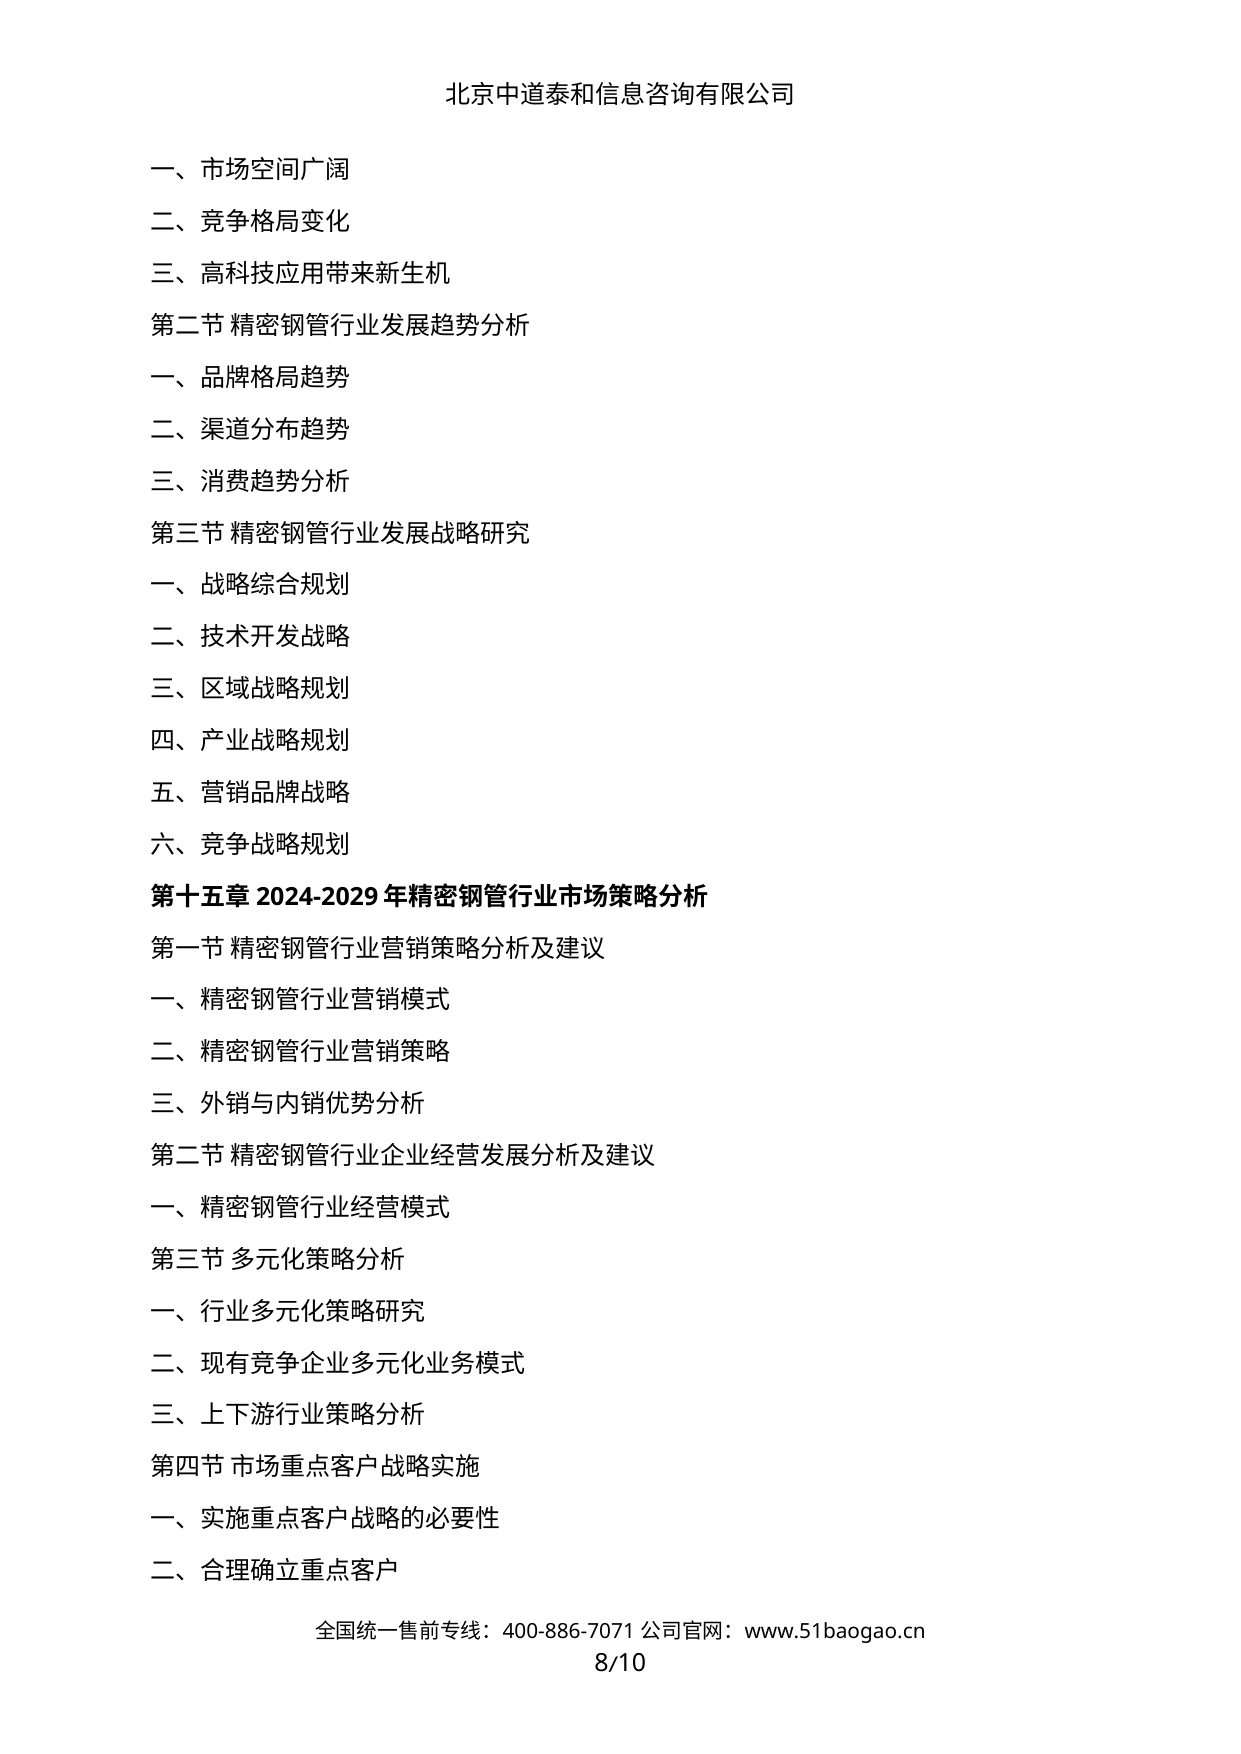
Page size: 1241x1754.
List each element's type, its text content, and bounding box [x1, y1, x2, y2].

text 二、渠道分布趋势 [150, 409, 1090, 446]
text 一、战略综合规划 [150, 565, 1090, 601]
text 第二节 精密钢管行业企业经营发展分析及建议 [150, 1136, 1090, 1172]
text 第三节 精密钢管行业发展战略研究 [150, 513, 1090, 549]
text 第十五章 2024-2029年精密钢管行业市场策略分析 [150, 876, 1090, 912]
text 一、市场空间广阔 [150, 150, 1090, 186]
text 五、营销品牌战略 [150, 772, 1090, 809]
text 一、实施重点客户战略的必要性 [150, 1499, 1090, 1535]
text 一、精密钢管行业经营模式 [150, 1187, 1090, 1224]
text 二、精密钢管行业营销策略 [150, 1032, 1090, 1068]
text 三、高科技应用带来新生机 [150, 254, 1090, 290]
text 二、竞争格局变化 [150, 202, 1090, 238]
text 第一节 精密钢管行业营销策略分析及建议 [150, 928, 1090, 964]
text 三、区域战略规划 [150, 669, 1090, 705]
text 二、技术开发战略 [150, 617, 1090, 653]
text 第二节 精密钢管行业发展趋势分析 [150, 306, 1090, 342]
text 二、合理确立重点客户 [150, 1551, 1090, 1587]
text 三、消费趋势分析 [150, 461, 1090, 497]
text 六、竞争战略规划 [150, 824, 1090, 861]
text 四、产业战略规划 [150, 721, 1090, 757]
text 第四节 市场重点客户战略实施 [150, 1447, 1090, 1483]
text 一、行业多元化策略研究 [150, 1291, 1090, 1327]
text 一、精密钢管行业营销模式 [150, 980, 1090, 1016]
text 一、品牌格局趋势 [150, 357, 1090, 394]
text 第三节 多元化策略分析 [150, 1239, 1090, 1276]
text 三、上下游行业策略分析 [150, 1395, 1090, 1431]
text 三、外销与内销优势分析 [150, 1084, 1090, 1120]
text 二、现有竞争企业多元化业务模式 [150, 1343, 1090, 1379]
